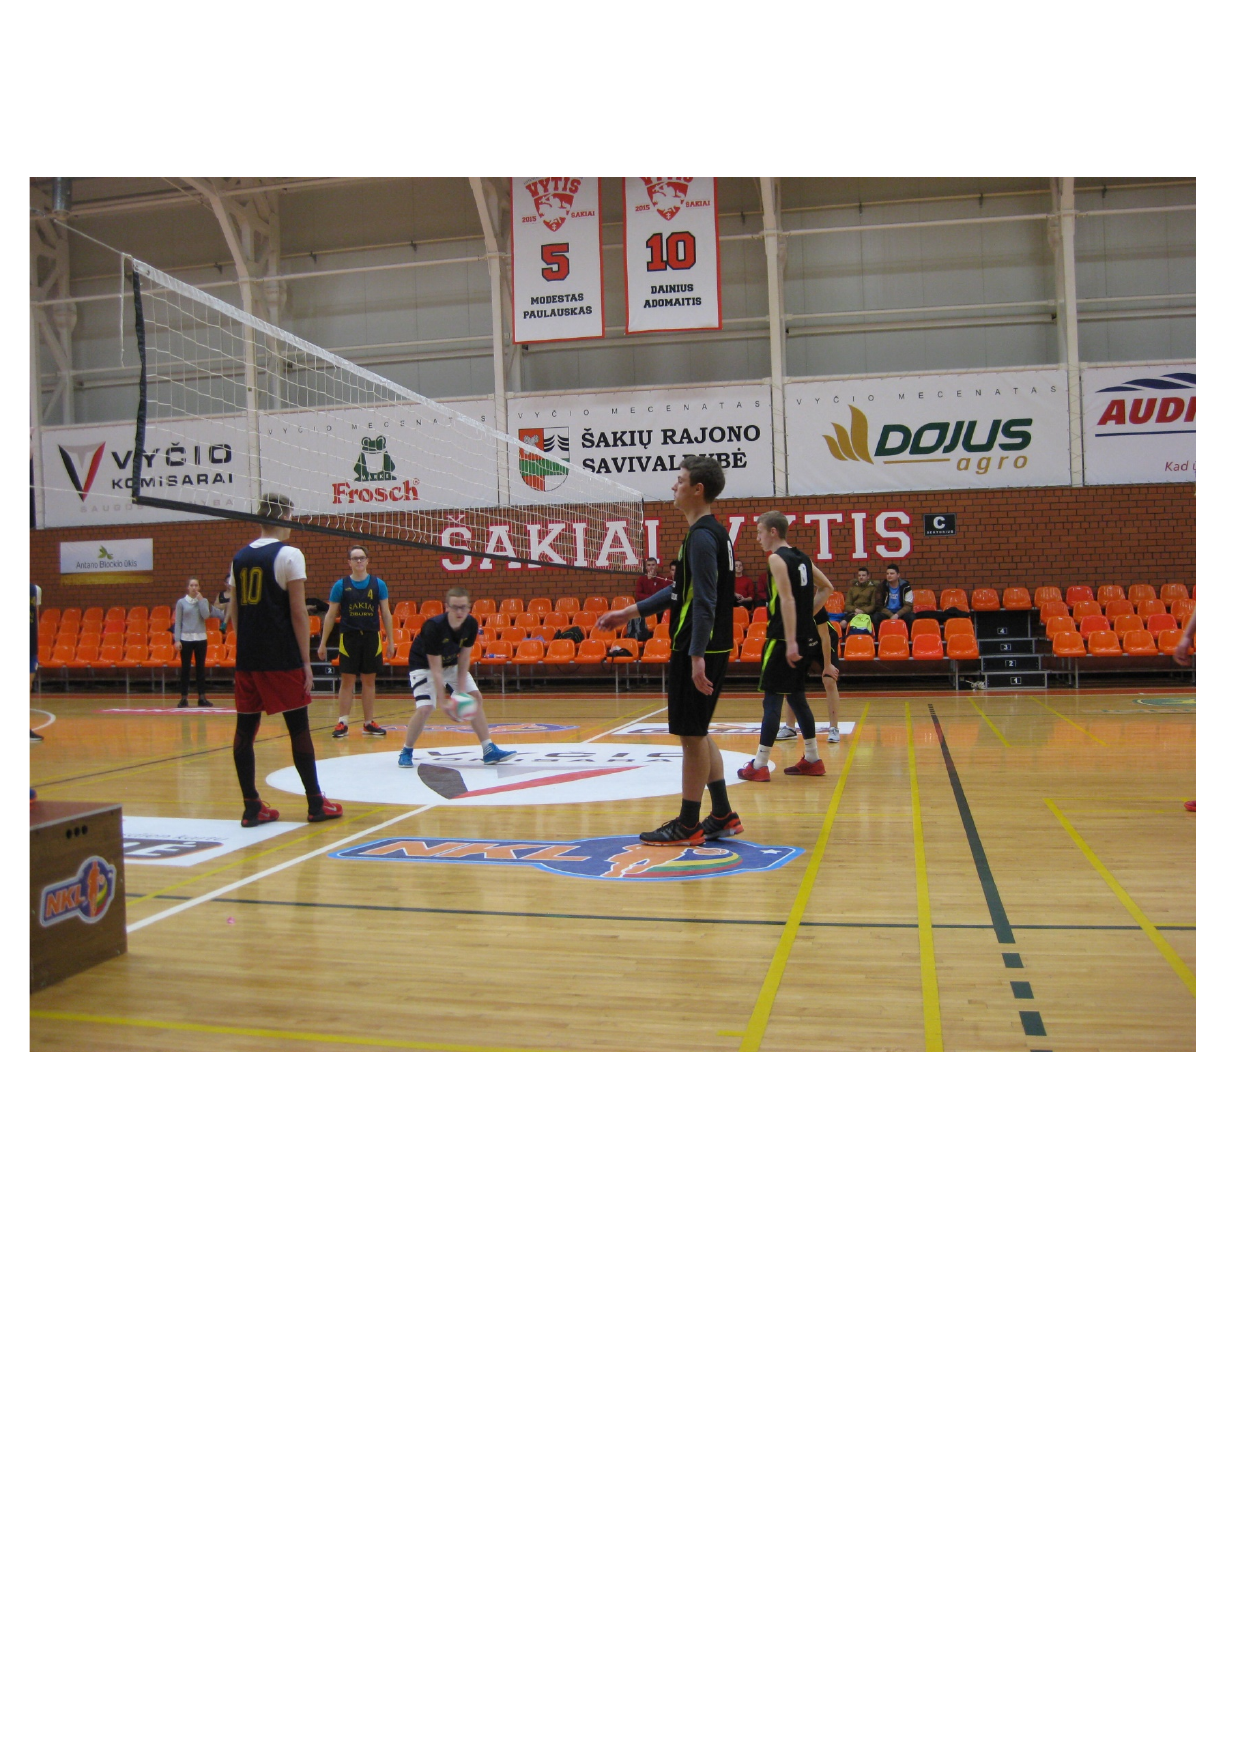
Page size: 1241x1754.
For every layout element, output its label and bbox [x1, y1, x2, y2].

picture [29, 177, 1196, 1052]
